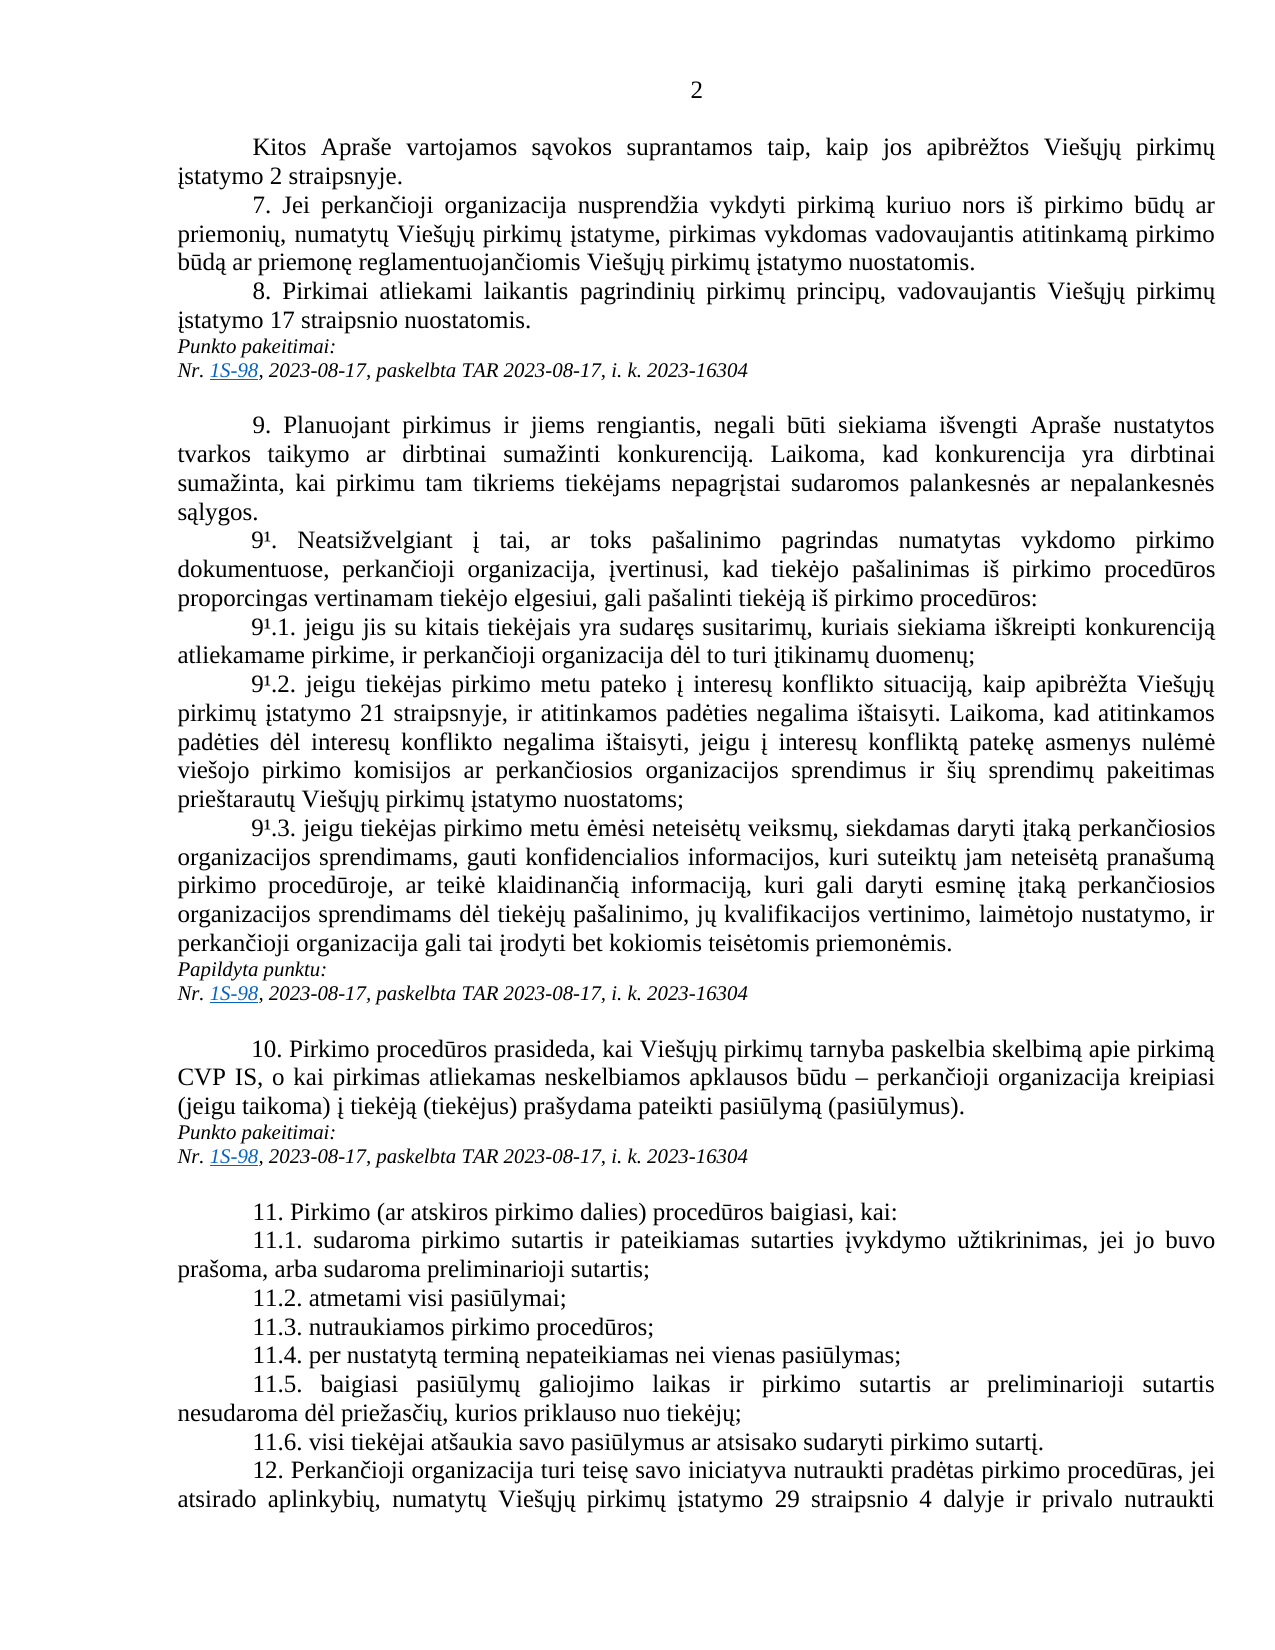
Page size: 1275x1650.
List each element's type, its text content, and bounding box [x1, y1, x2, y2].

text 9¹.2. jeigu tiekėjas pirkimo metu pateko į interesų konflikto situaciją, kaip apibrėžta Viešųjų pirkimų įstatymo 21 straipsnyje, ir atitinkamos padėties negalima ištaisyti. Laikoma, kad atitinkamos padėties dėl interesų konflikto negalima ištaisyti, jeigu į interesų konfliktą patekę asmenys nulėmė viešojo pirkimo komisijos ar perkančiosios organizacijos sprendimus ir šių sprendimų pakeitimas prieštarautų Viešųjų pirkimų įstatymo nuostatoms; [177, 669, 1216, 813]
text 7. Jei perkančioji organizacija nusprendžia vykdyti pirkimą kuriuo nors iš pirkimo būdų ar priemonių, numatytų Viešųjų pirkimų įstatyme, pirkimas vykdomas vadovaujantis atitinkamą pirkimo būdą ar priemonę reglamentuojančiomis Viešųjų pirkimų įstatymo nuostatomis. [177, 190, 1216, 276]
text 11.5. baigiasi pasiūlymų galiojimo laikas ir pirkimo sutartis ar preliminarioji sutartis nesudaroma dėl priežasčių, kurios priklauso nuo tiekėjų; [177, 1369, 1216, 1427]
text 11.2. atmetami visi pasiūlymai; [177, 1283, 1216, 1312]
text 11.1. sudaroma pirkimo sutartis ir pateikiamas sutarties įvykdymo užtikrinimas, jei jo buvo prašoma, arba sudaroma preliminarioji sutartis; [177, 1226, 1216, 1283]
text Nr. 1S-98, 2023-08-17, paskelbta TAR 2023-08-17, i. k. 2023-16304 [177, 981, 1216, 1005]
text 8. Pirkimai atliekami laikantis pagrindinių pirkimų principų, vadovaujantis Viešųjų pirkimų įstatymo 17 straipsnio nuostatomis. [177, 276, 1216, 334]
text Kitos Apraše vartojamos sąvokos suprantamos taip, kaip jos apibrėžtos Viešųjų pirkimų įstatymo 2 straipsnyje. [177, 132, 1216, 190]
text 9¹. Neatsižvelgiant į tai, ar toks pašalinimo pagrindas numatytas vykdomo pirkimo dokumentuose, perkančioji organizacija, įvertinusi, kad tiekėjo pašalinimas iš pirkimo procedūros proporcingas vertinamam tiekėjo elgesiui, gali pašalinti tiekėją iš pirkimo procedūros: [177, 526, 1216, 612]
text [177, 1456, 1216, 1513]
text 11.4. per nustatytą terminą nepateikiamas nei vienas pasiūlymas; [177, 1341, 1216, 1369]
text 11. Pirkimo (ar atskiros pirkimo dalies) procedūros baigiasi, kai: [177, 1197, 1216, 1226]
text Papildyta punktu: [177, 957, 1216, 981]
text 11.6. visi tiekėjai atšaukia savo pasiūlymus ar atsisako sudaryti pirkimo sutartį. [177, 1427, 1216, 1456]
text 9. Planuojant pirkimus ir jiems rengiantis, negali būti siekiama išvengti Apraše nustatytos tvarkos taikymo ar dirbtinai sumažinti konkurenciją. Laikoma, kad konkurencija yra dirbtinai sumažinta, kai pirkimu tam tikriems tiekėjams nepagrįstai sudaromos palankesnės ar nepalankesnės sąlygos. [177, 411, 1216, 526]
text Punkto pakeitimai: [177, 1120, 1216, 1144]
text 9¹.3. jeigu tiekėjas pirkimo metu ėmėsi neteisėtų veiksmų, siekdamas daryti įtaką perkančiosios organizacijos sprendimams, gauti konfidencialios informacijos, kuri suteiktų jam neteisėtą pranašumą pirkimo procedūroje, ar teikė klaidinančią informaciją, kuri gali daryti esminę įtaką perkančiosios organizacijos sprendimams dėl tiekėjų pašalinimo, jų kvalifikacijos vertinimo, laimėtojo nustatymo, ir perkančioji organizacija gali tai įrodyti bet kokiomis teisėtomis priemonėmis. [177, 813, 1216, 957]
text Nr. 1S-98, 2023-08-17, paskelbta TAR 2023-08-17, i. k. 2023-16304 [177, 1144, 1216, 1168]
text Nr. 1S-98, 2023-08-17, paskelbta TAR 2023-08-17, i. k. 2023-16304 [177, 358, 1216, 382]
text 10. Pirkimo procedūros prasideda, kai Viešųjų pirkimų tarnyba paskelbia skelbimą apie pirkimą CVP IS, o kai pirkimas atliekamas neskelbiamos apklausos būdu – perkančioji organizacija kreipiasi (jeigu taikoma) į tiekėją (tiekėjus) prašydama pateikti pasiūlymą (pasiūlymus). [177, 1034, 1216, 1120]
text 9¹.1. jeigu jis su kitais tiekėjais yra sudaręs susitarimų, kuriais siekiama iškreipti konkurenciją atliekamame pirkime, ir perkančioji organizacija dėl to turi įtikinamų duomenų; [177, 612, 1216, 669]
text 11.3. nutraukiamos pirkimo procedūros; [177, 1312, 1216, 1341]
text Punkto pakeitimai: [177, 334, 1216, 358]
